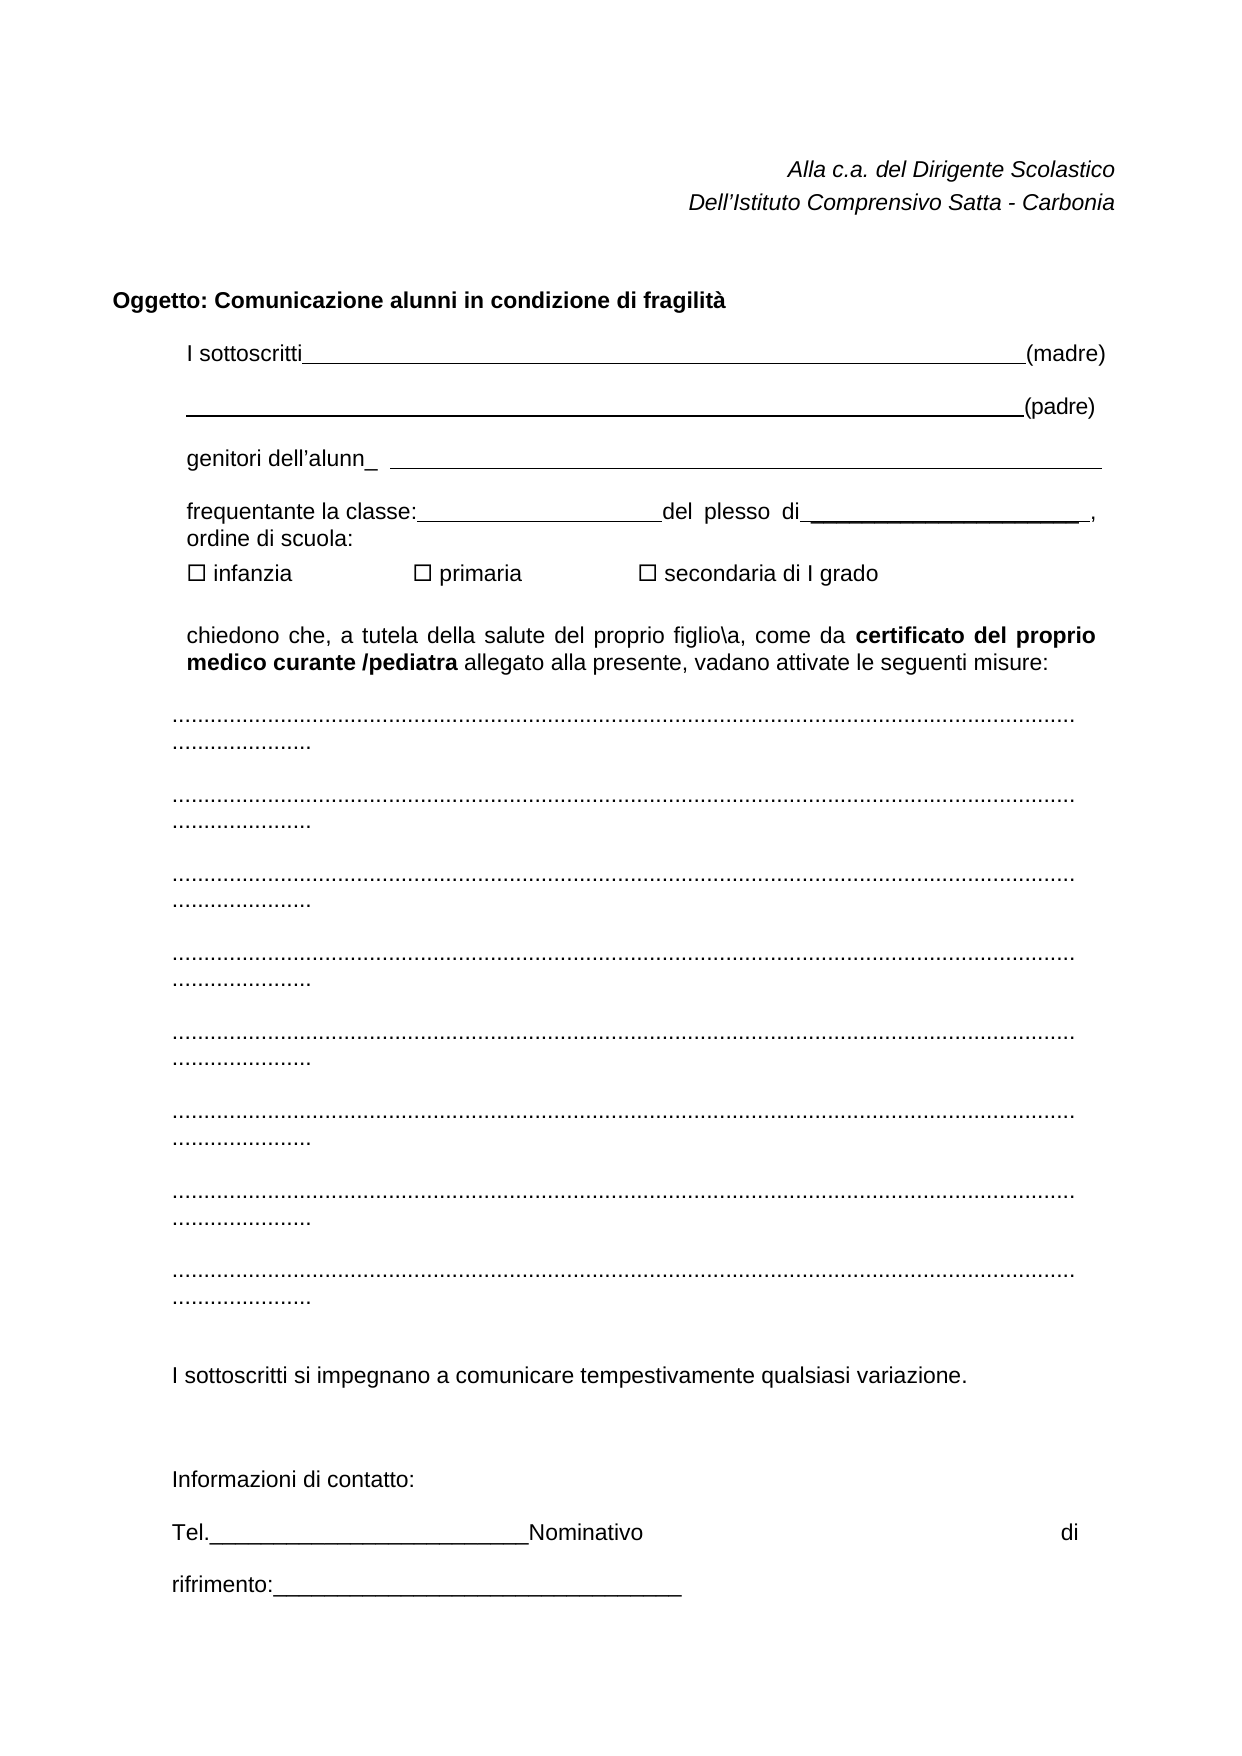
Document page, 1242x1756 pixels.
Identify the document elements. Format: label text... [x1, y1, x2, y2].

text chiedono che, a tutela della salute del proprio figlio\a, come da certificato del proprio medico curante /pediatra allegato alla presente, vadano attivate le seguenti misure: [186, 622, 1096, 675]
text .................................................................................................................................................................... [172, 1256, 1078, 1309]
text Dell’Istituto Comprensivo Satta - Carbonia [112, 189, 1117, 215]
text .................................................................................................................................................................... [172, 939, 1078, 991]
text Informazioni di contatto: [172, 1466, 1078, 1493]
text .................................................................................................................................................................... [172, 1097, 1078, 1150]
text .................................................................................................................................................................... [172, 1177, 1078, 1230]
text Oggetto: Comunicazione alunni in condizione di fragilità [112, 287, 1117, 313]
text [172, 1518, 1078, 1597]
text (padre) [186, 393, 1129, 419]
text I sottoscritti (madre) [186, 340, 1129, 366]
text frequentante la classe: del plesso di _____________________ , ordine di scuola: [186, 498, 1096, 551]
text infanzia primaria secondaria di I grado [186, 560, 1096, 587]
text I sottoscritti si impegnano a comunicare tempestivamente qualsiasi variazione. [172, 1362, 1078, 1388]
text .................................................................................................................................................................... [172, 1018, 1078, 1071]
text .................................................................................................................................................................... [172, 701, 1078, 754]
text Alla c.a. del Dirigente Scolastico [112, 156, 1117, 183]
text genitori dell’alunn_ [186, 445, 1129, 472]
text .................................................................................................................................................................... [172, 781, 1078, 833]
text .................................................................................................................................................................... [172, 860, 1078, 912]
